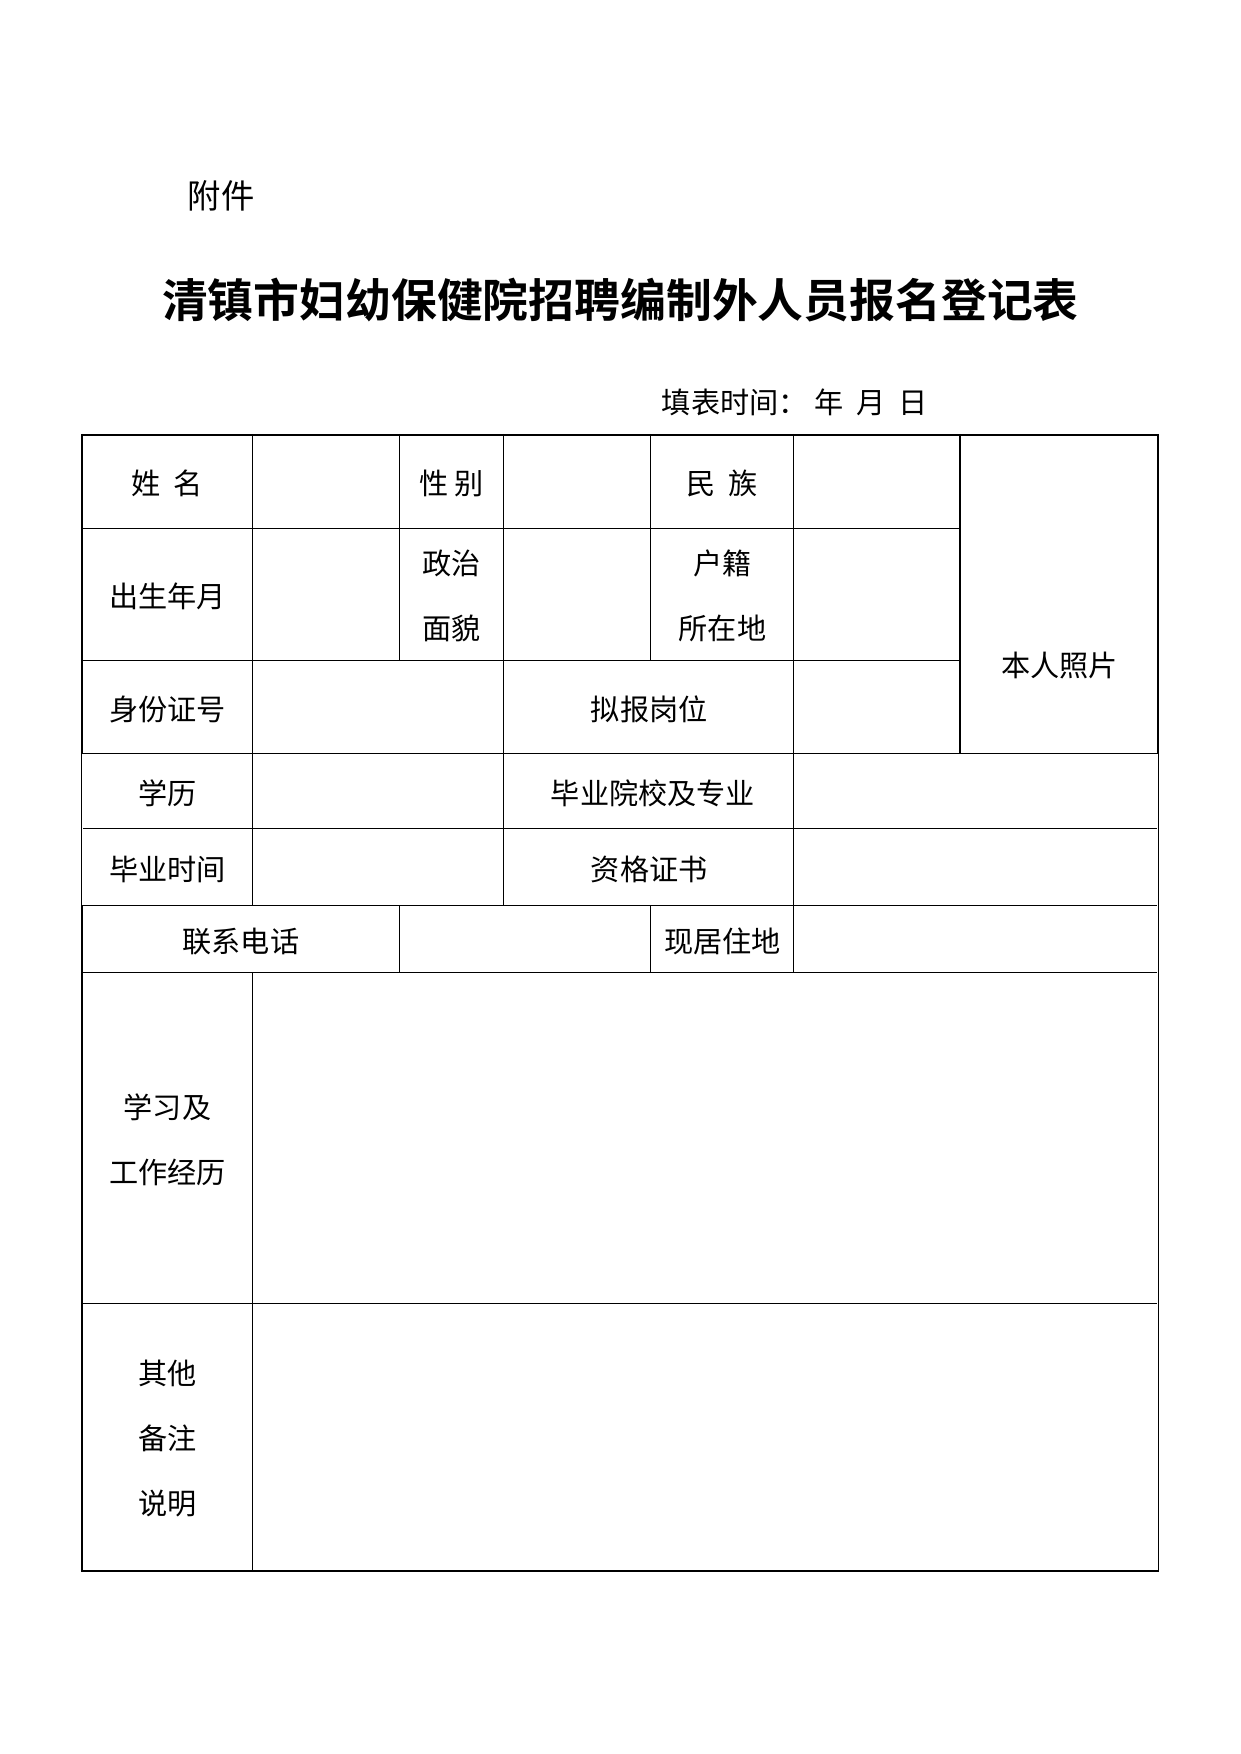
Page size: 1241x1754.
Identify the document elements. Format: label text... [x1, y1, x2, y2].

table_cell 联系电话 [83, 906, 399, 972]
table_cell 本人照片 [961, 436, 1157, 753]
table_cell [253, 661, 503, 753]
table_cell [794, 828, 1158, 905]
table_cell [794, 905, 1158, 972]
table_cell [794, 436, 959, 527]
table_cell [253, 436, 399, 527]
table_cell [253, 829, 503, 905]
table_cell 填表时间： 年 月 日 [82, 369, 1158, 434]
table_cell [253, 754, 503, 828]
text 附件 [187, 162, 1053, 227]
table_cell 资格证书 [504, 829, 793, 905]
table_cell 出生年月 [83, 529, 252, 659]
table_cell 拟报岗位 [504, 661, 793, 753]
table_cell [504, 529, 650, 659]
table_cell 学历 [82, 754, 252, 828]
table_cell 毕业时间 [82, 828, 252, 905]
table_cell [794, 529, 959, 659]
table_cell [794, 661, 959, 753]
table_cell 学习及 工作经历 [83, 973, 252, 1303]
table_cell 性 别 [400, 436, 503, 527]
table_cell 政治 面貌 [400, 529, 503, 659]
table_cell 毕业院校及专业 [504, 754, 793, 828]
table_cell [253, 529, 399, 659]
table_cell [794, 754, 1158, 828]
table_cell 其他 备注 说明 [83, 1304, 252, 1570]
table_header 清镇市妇幼保健院招聘编制外人员报名登记表 [82, 227, 1158, 369]
table_cell [504, 436, 650, 527]
table_cell 姓 名 [83, 436, 252, 527]
table_cell 民 族 [651, 436, 793, 527]
table_cell 身份证号 [83, 661, 252, 753]
table_cell [253, 1303, 1158, 1570]
table_cell 户籍 所在地 [651, 529, 793, 659]
table_cell 现居住地 [651, 906, 793, 972]
table_cell [400, 906, 650, 972]
table_cell [253, 972, 1158, 1303]
picture [1105, 632, 1212, 729]
